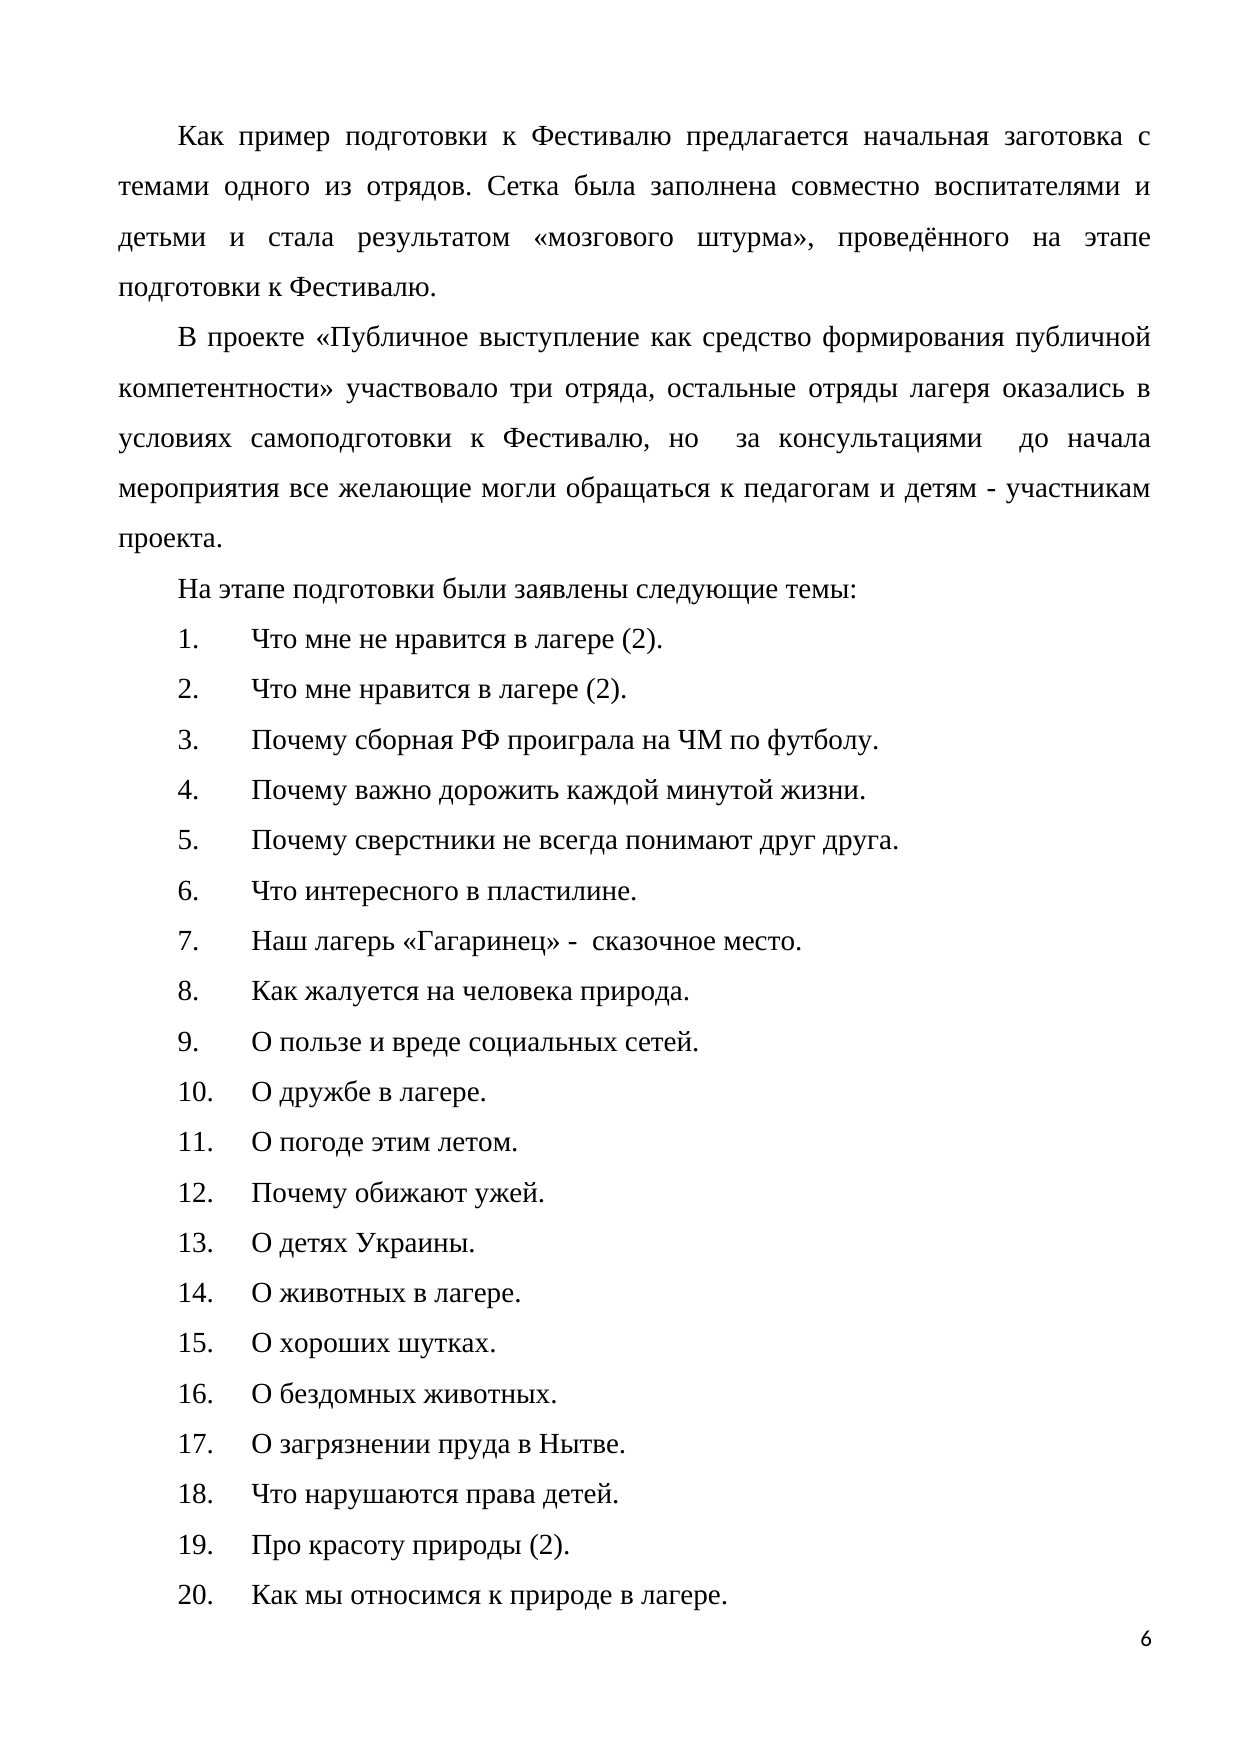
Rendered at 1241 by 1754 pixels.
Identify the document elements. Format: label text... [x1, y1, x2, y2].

list Как мы относимся к природе в лагере. [118, 1577, 1152, 1611]
list Почему важно дорожить каждой минутой жизни. [118, 772, 1152, 806]
list О детях Украины. [118, 1225, 1152, 1258]
list О животных в лагере. [118, 1275, 1152, 1309]
list На этапе подготовки были заявлены следующие темы: [118, 571, 1152, 604]
list Как пример подготовки к Фестивалю предлагается начальная заготовка с темами одного из отрядов. Сетка была заполнена совместно воспитателями и детьми и стала результатом «мозгового штурма», проведённого на этапе подготовки к Фестивалю. [118, 118, 1152, 303]
list Про красоту природы (2). [118, 1527, 1152, 1560]
list Почему сверстники не всегда понимают друг друга. [118, 822, 1152, 856]
list Что нарушаются права детей. [118, 1477, 1152, 1510]
list Почему сборная РФ проиграла на ЧМ по футболу. [118, 722, 1152, 755]
list Наш лагерь «Гагаринец» - сказочное место. [118, 923, 1152, 957]
list О хороших шутках. [118, 1326, 1152, 1359]
list Что интересного в пластилине. [118, 873, 1152, 906]
list Что мне не нравится в лагере (2). [118, 621, 1152, 655]
list О пользе и вреде социальных сетей. [118, 1024, 1152, 1057]
list В проекте «Публичное выступление как средство формирования публичной компетентности» участвовало три отряда, остальные отряды лагеря оказались в условиях самоподготовки к Фестивалю, но за консультациями до начала мероприятия все желающие могли обращаться к педагогам и детям - участникам проекта. [118, 319, 1152, 554]
list О дружбе в лагере. [118, 1074, 1152, 1108]
list Как жалуется на человека природа. [118, 973, 1152, 1007]
list О загрязнении пруда в Нытве. [118, 1426, 1152, 1460]
list Что мне нравится в лагере (2). [118, 672, 1152, 705]
list О бездомных животных. [118, 1376, 1152, 1409]
list О погоде этим летом. [118, 1124, 1152, 1158]
list Почему обижают ужей. [118, 1175, 1152, 1208]
